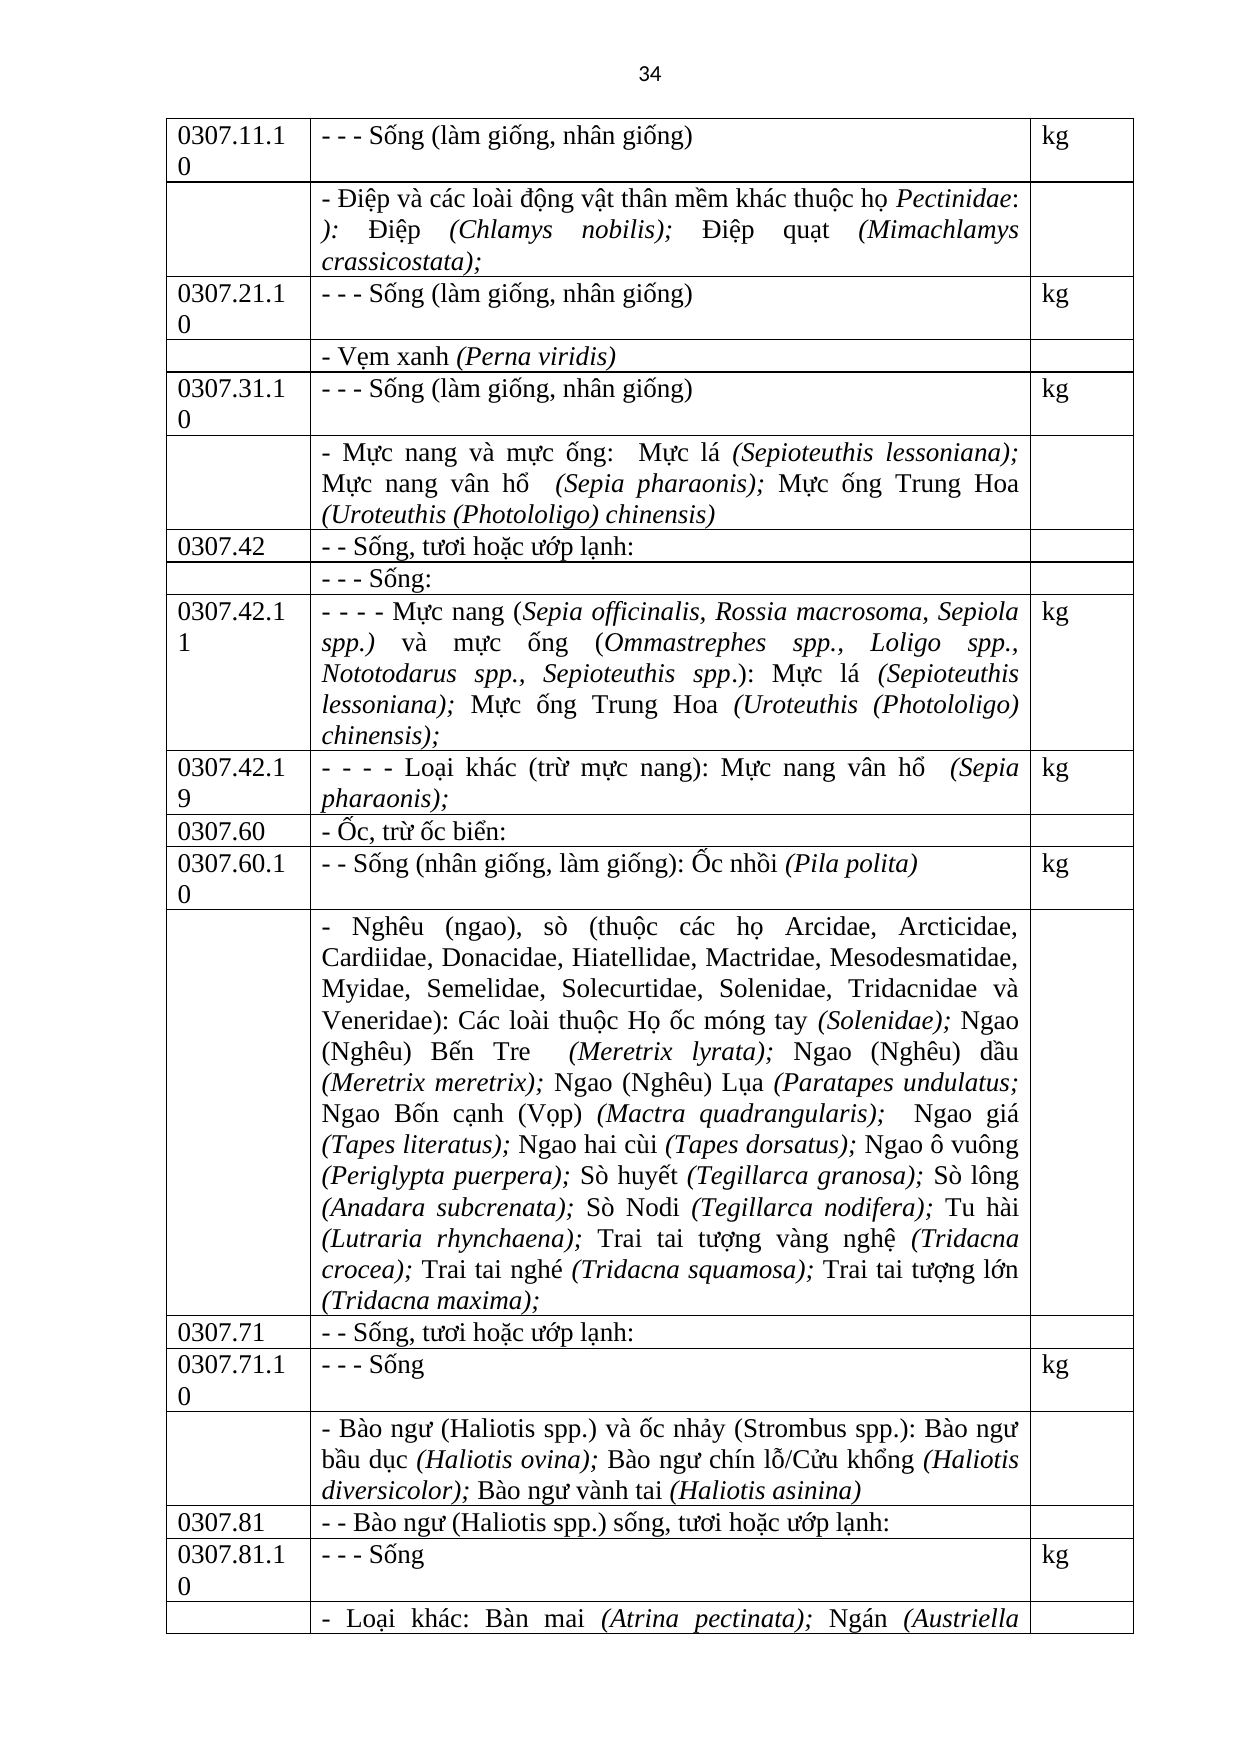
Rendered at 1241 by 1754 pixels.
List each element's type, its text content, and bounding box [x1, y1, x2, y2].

table_cell - Bào ngư (Haliotis spp.) và ốc nhảy (Strombus spp.): Bào ngư bầu dục (Haliotis ovina); Bào ngư chín lỗ/Cửu khổng (Haliotis diversicolor); Bào ngư vành tai (Haliotis asinina) [311, 1412, 1030, 1505]
table_cell 0307.11.10 [167, 119, 310, 181]
table_cell - - - - Mực nang (Sepia officinalis, Rossia macrosoma, Sepiola spp.) và mực ống (Ommastrephes spp., Loligo spp., Nototodarus spp., Sepioteuthis spp.): Mực lá (Sepioteuthis lessoniana); Mực ống Trung Hoa (Uroteuthis (Photololigo) chinensis); [311, 595, 1030, 750]
table_cell kg [1031, 1349, 1133, 1411]
table_cell [167, 1412, 310, 1505]
table_cell - - - Sống [311, 1349, 1030, 1411]
table_cell [1031, 436, 1133, 529]
table_cell 0307.71 [167, 1316, 310, 1347]
table_cell [1031, 1316, 1133, 1347]
table_cell - - Bào ngư (Haliotis spp.) sống, tươi hoặc ướp lạnh: [311, 1506, 1030, 1537]
table_cell [1031, 910, 1133, 1315]
table_cell kg [1031, 277, 1133, 339]
table_cell 0307.21.10 [167, 277, 310, 339]
table_cell 0307.42.19 [167, 751, 310, 814]
table_cell - - - Sống (làm giống, nhân giống) [311, 277, 1030, 339]
table_cell [1031, 183, 1133, 276]
table_cell 0307.81.10 [167, 1539, 310, 1601]
table_cell - - - - Loại khác (trừ mực nang): Mực nang vân hổ (Sepia pharaonis); [311, 751, 1030, 814]
table_cell [167, 910, 310, 1315]
table_cell [1031, 815, 1133, 846]
table_cell - - - Sống (làm giống, nhân giống) [311, 373, 1030, 435]
table_cell [1031, 1602, 1133, 1633]
table_cell 0307.42.11 [167, 595, 310, 750]
table_cell - - - Sống [311, 1539, 1030, 1601]
table_cell kg [1031, 373, 1133, 435]
table_cell 0307.31.10 [167, 373, 310, 435]
table_cell kg [1031, 751, 1133, 814]
table_cell [1031, 530, 1133, 561]
table_cell [167, 436, 310, 529]
table_cell - Ốc, trừ ốc biển: [311, 815, 1030, 846]
table_cell - - - Sống: [311, 563, 1030, 594]
table_cell [1031, 563, 1133, 594]
table_cell - Mực nang và mực ống: Mực lá (Sepioteuthis lessoniana); Mực nang vân hổ (Sepia pharaonis); Mực ống Trung Hoa (Uroteuthis (Photololigo) chinensis) [311, 436, 1030, 529]
table_cell 0307.71.10 [167, 1349, 310, 1411]
table_cell - - Sống, tươi hoặc ướp lạnh: [311, 530, 1030, 561]
table_cell 0307.60 [167, 815, 310, 846]
table_cell kg [1031, 847, 1133, 909]
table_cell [311, 1602, 1030, 1633]
table_cell - - - Sống (làm giống, nhân giống) [311, 119, 1030, 181]
table_cell - - Sống, tươi hoặc ướp lạnh: [311, 1316, 1030, 1347]
table_cell - Điệp và các loài động vật thân mềm khác thuộc họ Pectinidae: ): Điệp (Chlamys nobilis); Điệp quạt (Mimachlamys crassicostata); [311, 183, 1030, 276]
table_cell - Nghêu (ngao), sò (thuộc các họ Arcidae, Arcticidae, Cardiidae, Donacidae, Hiatellidae, Mactridae, Mesodesmatidae, Myidae, Semelidae, Solecurtidae, Solenidae, Tridacnidae và Veneridae): Các loài thuộc Họ ốc móng tay (Solenidae); Ngao (Nghêu) Bến Tre (Meretrix lyrata); Ngao (Nghêu) dầu (Meretrix meretrix); Ngao (Nghêu) Lụa (Paratapes undulatus; Ngao Bốn cạnh (Vọp) (Mactra quadrangularis); Ngao giá (Tapes literatus); Ngao hai cùi (Tapes dorsatus); Ngao ô vuông (Periglypta puerpera); Sò huyết (Tegillarca granosa); Sò lông (Anadara subcrenata); Sò Nodi (Tegillarca nodifera); Tu hài (Lutraria rhynchaena); Trai tai tượng vàng nghệ (Tridacna crocea); Trai tai nghé (Tridacna squamosa); Trai tai tượng lớn (Tridacna maxima); [311, 910, 1030, 1315]
table_cell [1031, 1506, 1133, 1537]
table_cell [167, 183, 310, 276]
table_cell [167, 1602, 310, 1633]
table_cell [167, 340, 310, 371]
table_cell - - Sống (nhân giống, làm giống): Ốc nhồi (Pila polita) [311, 847, 1030, 909]
table_cell kg [1031, 1539, 1133, 1601]
table_cell - Vẹm xanh (Perna viridis) [311, 340, 1030, 371]
table_cell [1031, 1412, 1133, 1505]
table_cell 0307.60.10 [167, 847, 310, 909]
table_cell 0307.42 [167, 530, 310, 561]
table_cell [1031, 340, 1133, 371]
table_cell 0307.81 [167, 1506, 310, 1537]
table_cell kg [1031, 595, 1133, 750]
table_cell [167, 563, 310, 594]
table_cell kg [1031, 119, 1133, 181]
